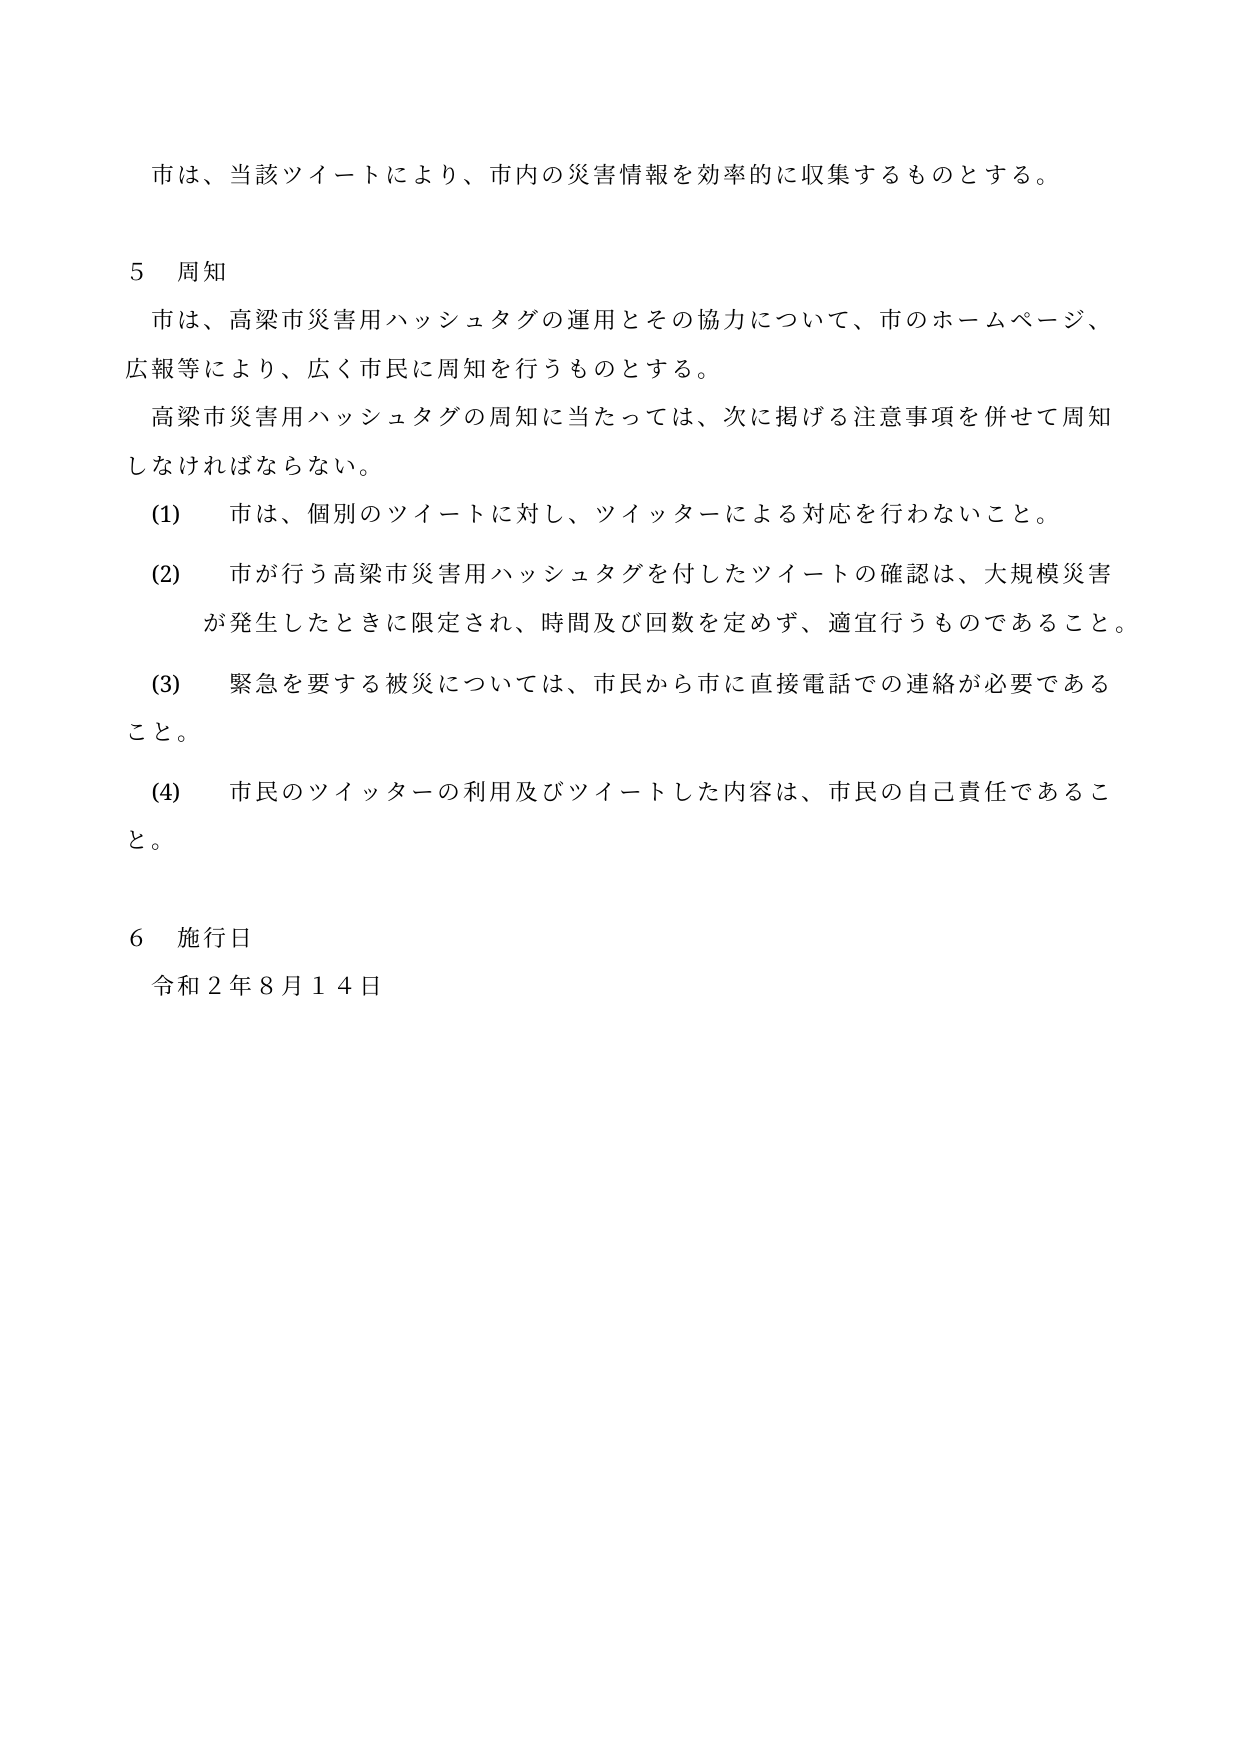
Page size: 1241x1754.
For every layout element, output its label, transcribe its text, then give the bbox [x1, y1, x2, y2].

text ６ 施行日 [125, 912, 1115, 960]
text 市は、高梁市災害用ハッシュタグの運用とその協力について、市のホームページ、広報等により、広く市民に周知を行うものとする。 [125, 294, 1115, 392]
text (4) 市民のツイッターの利用及びツイートした内容は、市民の自己責任であること。 [125, 766, 1115, 863]
text 高梁市災害用ハッシュタグの周知に当たっては、次に掲げる注意事項を併せて周知しなければならない。 [125, 392, 1115, 489]
text ５ 周知 [125, 246, 1115, 294]
text 令和２年８月１４日 [125, 960, 1115, 1009]
text 市は、当該ツイートにより、市内の災害情報を効率的に収集するものとする。 [125, 149, 1115, 197]
text (1) 市は、個別のツイートに対し、ツイッターによる対応を行わないこと。 [125, 489, 1115, 537]
text (2) 市が行う高梁市災害用ハッシュタグを付したツイートの確認は、大規模災害が発生したときに限定され、時間及び回数を定めず、適宜行うものであること。 [149, 548, 1115, 645]
text (3) 緊急を要する被災については、市民から市に直接電話での連絡が必要であること。 [125, 658, 1115, 755]
